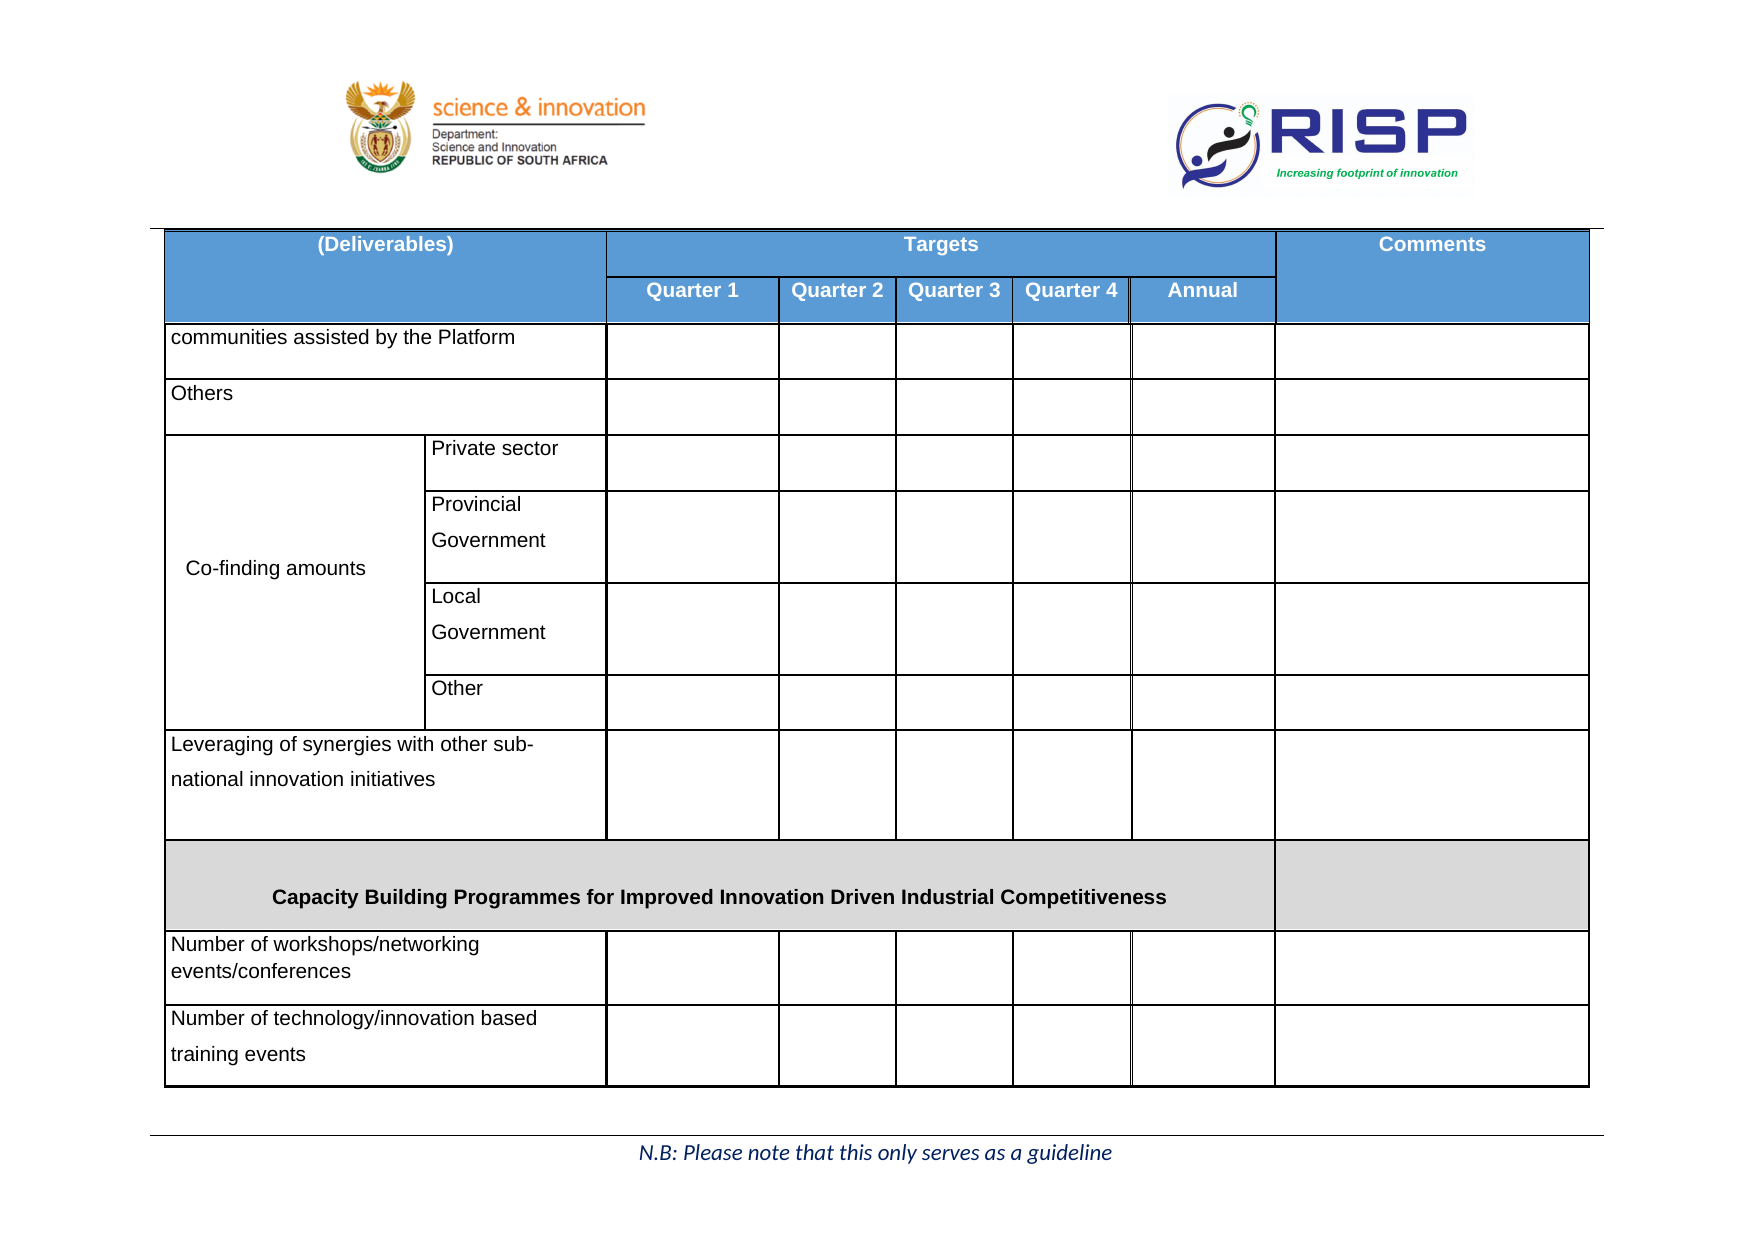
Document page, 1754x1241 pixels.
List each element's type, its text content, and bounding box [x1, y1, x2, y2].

table_cell [1133, 325, 1274, 378]
table_cell [1014, 325, 1130, 378]
table_cell [897, 325, 1012, 378]
table_cell Quarter 4 [1013, 278, 1128, 322]
table_cell [1133, 731, 1274, 839]
table_cell [897, 932, 1012, 1004]
table_cell [1014, 584, 1130, 673]
table_cell [780, 380, 895, 434]
table_cell [1014, 731, 1131, 839]
table_cell [1133, 492, 1274, 582]
table_cell [1276, 380, 1588, 434]
table_cell Other [426, 676, 605, 729]
table_cell [1133, 436, 1274, 490]
table_cell [1276, 1006, 1588, 1085]
table_cell [608, 380, 778, 434]
picture [336, 73, 662, 198]
table_cell Capacity Building Programmes for Improved Innovation Driven Industrial Competitiveness [166, 841, 1274, 929]
table_cell [780, 676, 895, 729]
table_cell Co-finding amounts [166, 436, 424, 729]
table_cell [1014, 676, 1130, 729]
table_cell [1133, 932, 1274, 1004]
table_cell [780, 436, 895, 490]
table_cell [1014, 932, 1130, 1004]
table_header Comments [1277, 232, 1589, 322]
table_cell Number of Historically disadvantaged communities assisted by the Platform [166, 325, 605, 378]
table_header (Deliverables) [165, 232, 606, 322]
table_cell [897, 676, 1012, 729]
table_cell [1276, 932, 1588, 1004]
table_cell Others [166, 380, 605, 434]
table_cell [897, 380, 1012, 434]
table_cell [608, 676, 778, 729]
table_cell Private sector [426, 436, 605, 490]
table_cell [780, 325, 895, 378]
table_cell [1014, 1006, 1130, 1085]
table_cell [897, 436, 1012, 490]
table_cell [780, 1006, 895, 1085]
table_cell [608, 932, 778, 1004]
table_cell [897, 731, 1012, 839]
table_cell [1014, 436, 1130, 490]
table_cell [1276, 731, 1588, 839]
table_cell Annual [1131, 278, 1275, 322]
table_cell Quarter 2 [780, 278, 895, 322]
table_cell [780, 492, 895, 582]
table_cell [1276, 841, 1588, 929]
table_cell Number of workshops/networking events/conferences [166, 932, 605, 1004]
table_cell [897, 1006, 1012, 1085]
table_cell [780, 584, 895, 673]
table_cell [608, 325, 778, 378]
table_cell [1276, 676, 1588, 729]
table_cell [780, 731, 895, 839]
table_cell [1133, 676, 1274, 729]
table_cell Quarter 1 [607, 278, 778, 322]
table_cell [1133, 380, 1274, 434]
table_cell [1014, 492, 1130, 582]
table_cell [1276, 325, 1588, 378]
table_cell Provincial Government [426, 492, 605, 582]
table_cell [608, 492, 778, 582]
table_cell [1276, 584, 1588, 673]
table_cell [897, 584, 1012, 673]
table_cell [897, 492, 1012, 582]
table_cell [608, 1006, 778, 1085]
table_cell [608, 731, 778, 839]
table_cell [780, 932, 895, 1004]
table_cell [1133, 1006, 1274, 1085]
table_cell [1276, 436, 1588, 490]
table_cell [1014, 380, 1130, 434]
table_cell [1276, 492, 1588, 582]
table_cell Quarter 3 [897, 278, 1012, 322]
table_cell Leveraging of synergies with other sub-national innovation initiatives [166, 731, 605, 839]
table_cell [608, 584, 778, 673]
table_cell [608, 436, 778, 490]
table_cell Local Government [426, 584, 605, 673]
table_cell [1133, 584, 1274, 673]
table_header Targets [607, 232, 1275, 276]
picture [1168, 95, 1475, 198]
table_cell Number of technology/innovation based training events [166, 1006, 605, 1085]
